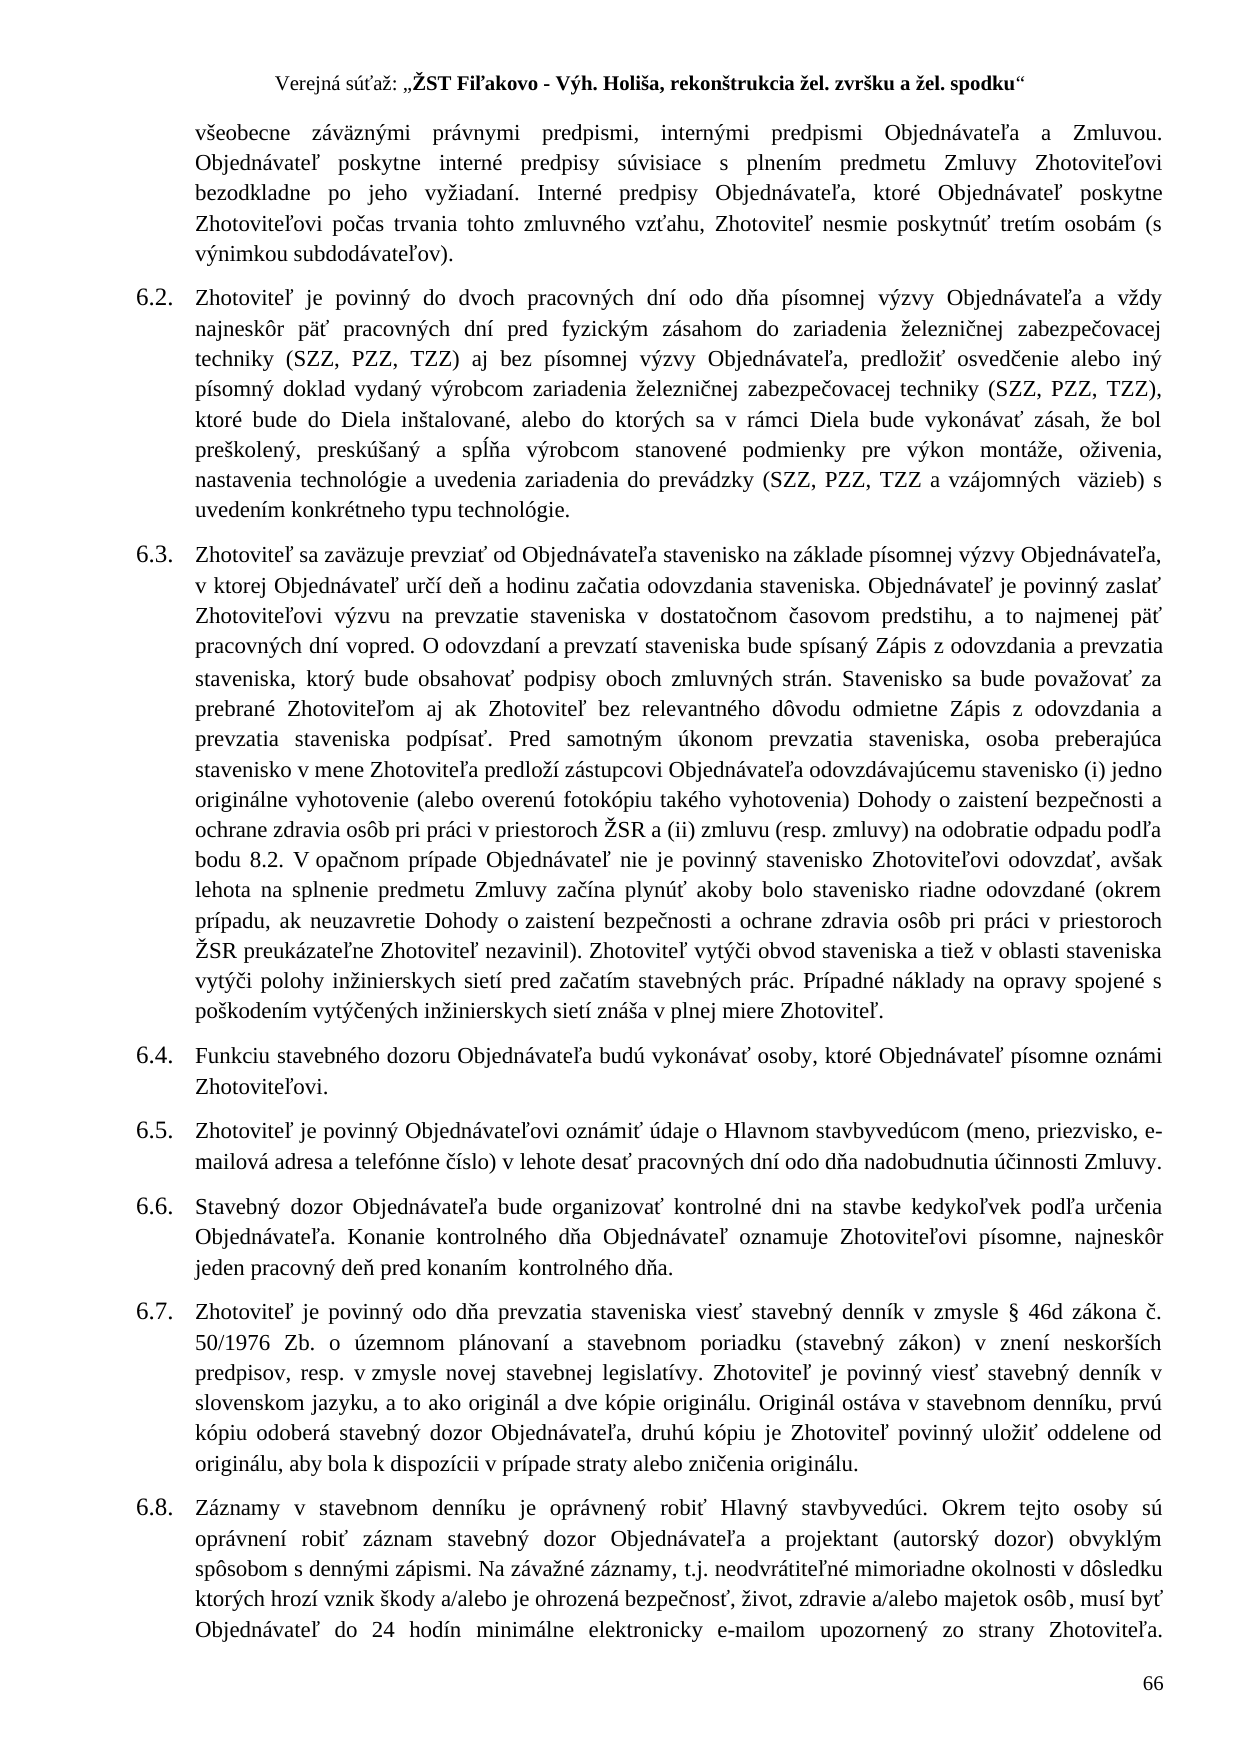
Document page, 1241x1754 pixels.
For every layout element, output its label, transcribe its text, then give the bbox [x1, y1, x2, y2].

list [136, 1492, 1163, 1642]
list Funkciu stavebného dozoru Objednávateľa budú vykonávať osoby, ktoré Objednávateľ písomne oznámi Zhotoviteľovi. [136, 1040, 1163, 1099]
list Zhotoviteľ je povinný do dvoch pracovných dní odo dňa písomnej výzvy Objednávateľa a vždy najneskôr päť pracovných dní pred fyzickým zásahom do zariadenia železničnej zabezpečovacej techniky (SZZ, PZZ, TZZ) aj bez písomnej výzvy Objednávateľa, predložiť osvedčenie alebo iný písomný doklad vydaný výrobcom zariadenia železničnej zabezpečovacej techniky (SZZ, PZZ, TZZ), ktoré bude do Diela inštalované, alebo do ktorých sa v rámci Diela bude vykonávať zásah, že bol preškolený, preskúšaný a spĺňa výrobcom stanovené podmienky pre výkon montáže, oživenia, nastavenia technológie a uvedenia zariadenia do prevádzky (SZZ, PZZ, TZZ a vzájomných väzieb) s uvedením konkrétneho typu technológie. [136, 282, 1163, 523]
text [195, 119, 1163, 266]
list Zhotoviteľ sa zaväzuje prevziať od Objednávateľa stavenisko na základe písomnej výzvy Objednávateľa, v ktorej Objednávateľ určí deň a hodinu začatia odovzdania staveniska. Objednávateľ je povinný zaslať Zhotoviteľovi výzvu na prevzatie staveniska v dostatočnom časovom predstihu, a to najmenej päť pracovných dní vopred. O odovzdaní a prevzatí staveniska bude spísaný Zápis z odovzdania a prevzatia staveniska, ktorý bude obsahovať podpisy oboch zmluvných strán. Stavenisko sa bude považovať za prebrané Zhotoviteľom aj ak Zhotoviteľ bez relevantného dôvodu odmietne Zápis z odovzdania a prevzatia staveniska podpísať. Pred samotným úkonom prevzatia staveniska, osoba preberajúca stavenisko v mene Zhotoviteľa predloží zástupcovi Objednávateľa odovzdávajúcemu stavenisko (i) jedno originálne vyhotovenie (alebo overenú fotokópiu takého vyhotovenia) Dohody o zaistení bezpečnosti a ochrane zdravia osôb pri práci v priestoroch ŽSR a (ii) zmluvu (resp. zmluvy) na odobratie odpadu podľa bodu 8.2. V opačnom prípade Objednávateľ nie je povinný stavenisko Zhotoviteľovi odovzdať, avšak lehota na splnenie predmetu Zmluvy začína plynúť akoby bolo stavenisko riadne odovzdané (okrem prípadu, ak neuzavretie Dohody o zaistení bezpečnosti a ochrane zdravia osôb pri práci v priestoroch ŽSR preukázateľne Zhotoviteľ nezavinil). Zhotoviteľ vytýči obvod staveniska a tiež v oblasti staveniska vytýči polohy inžinierskych sietí pred začatím stavebných prác. Prípadné náklady na opravy spojené s poškodením vytýčených inžinierskych sietí znáša v plnej miere Zhotoviteľ. [136, 539, 1163, 1024]
list Stavebný dozor Objednávateľa bude organizovať kontrolné dni na stavbe kedykoľvek podľa určenia Objednávateľa. Konanie kontrolného dňa Objednávateľ oznamuje Zhotoviteľovi písomne, najneskôr jeden pracovný deň pred konaním kontrolného dňa. [136, 1191, 1163, 1280]
list Zhotoviteľ je povinný Objednávateľovi oznámiť údaje o Hlavnom stavbyvedúcom (meno, priezvisko, e-mailová adresa a telefónne číslo) v lehote desať pracovných dní odo dňa nadobudnutia účinnosti Zmluvy. [136, 1115, 1163, 1174]
list Zhotoviteľ je povinný odo dňa prevzatia staveniska viesť stavebný denník v zmysle § 46d zákona č. 50/1976 Zb. o územnom plánovaní a stavebnom poriadku (stavebný zákon) v znení neskorších predpisov, resp. v zmysle novej stavebnej legislatívy. Zhotoviteľ je povinný viesť stavebný denník v slovenskom jazyku, a to ako originál a dve kópie originálu. Originál ostáva v stavebnom denníku, prvú kópiu odoberá stavebný dozor Objednávateľa, druhú kópiu je Zhotoviteľ povinný uložiť oddelene od originálu, aby bola k dispozícii v prípade straty alebo zničenia originálu. [136, 1296, 1163, 1476]
